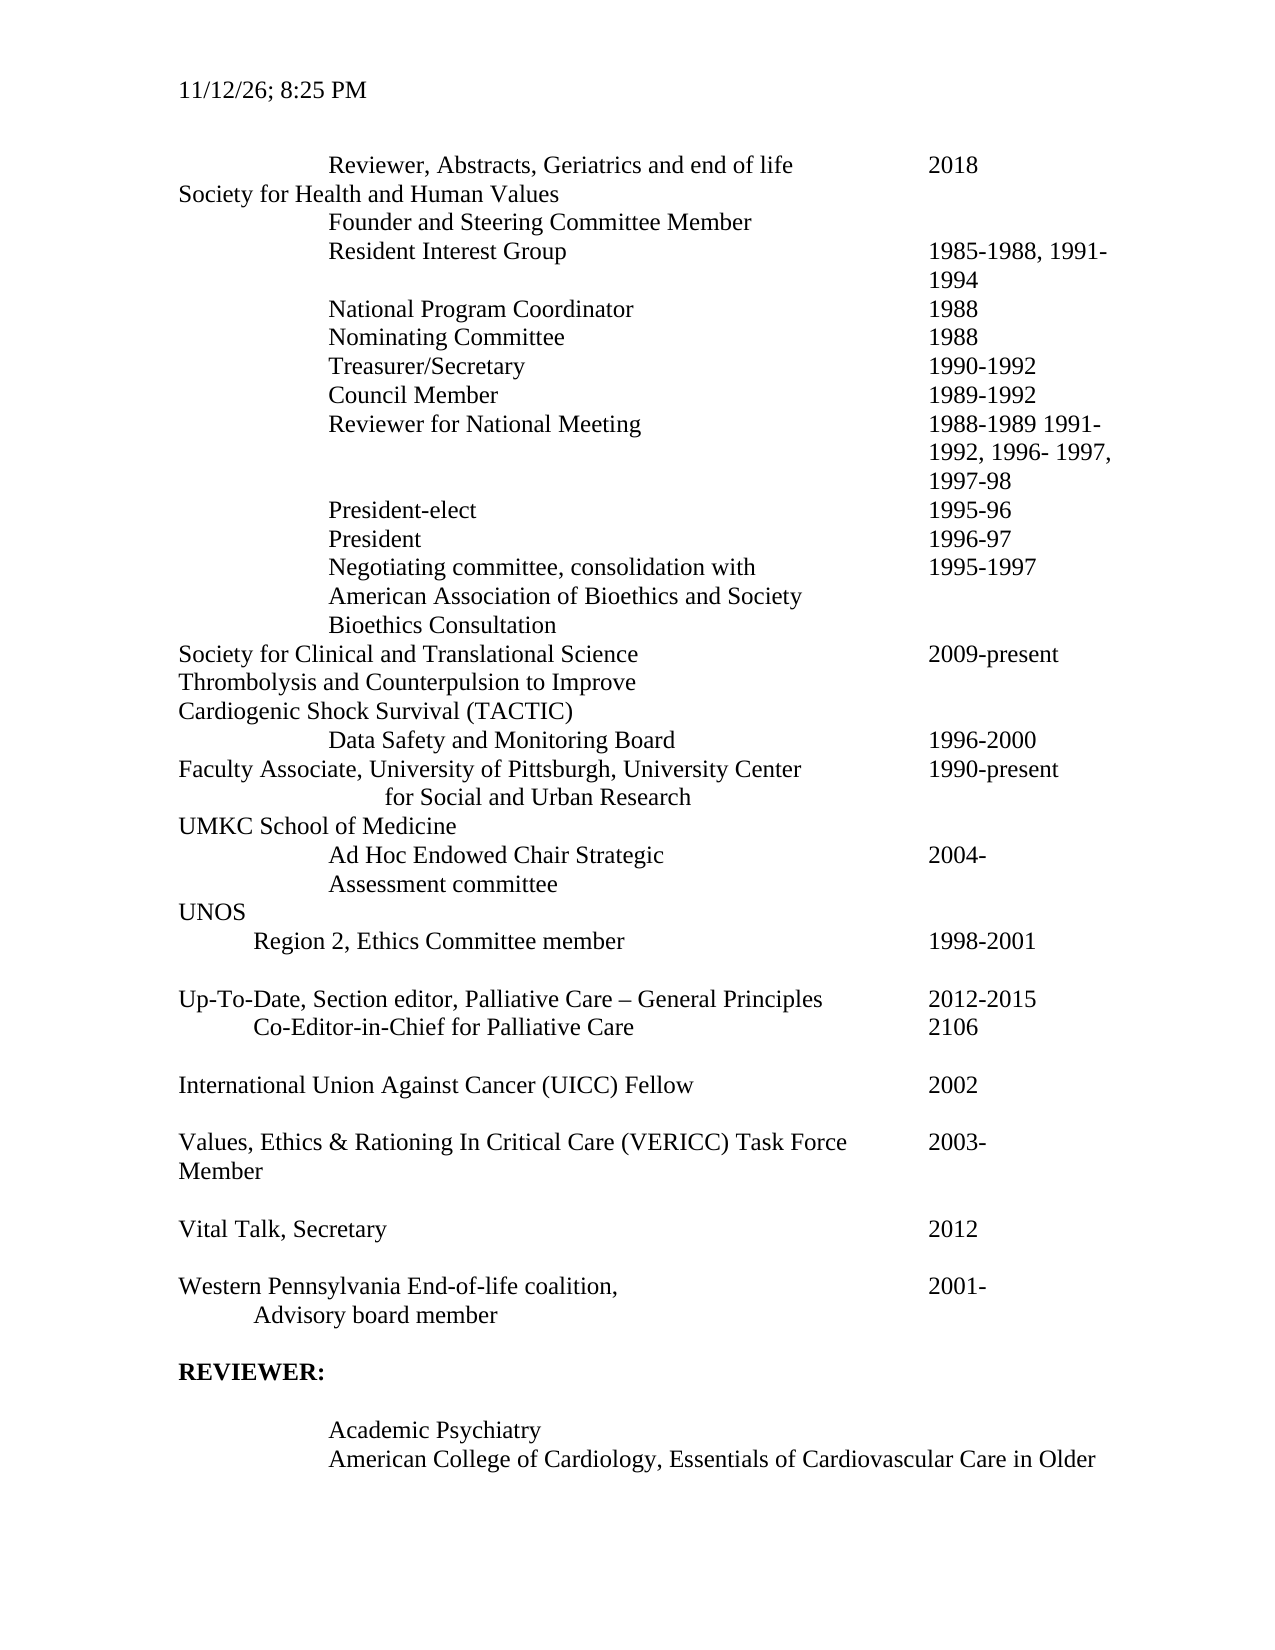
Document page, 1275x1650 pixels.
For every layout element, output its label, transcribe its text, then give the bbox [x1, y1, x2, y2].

text Academic Psychiatry [178, 1415, 1134, 1444]
text REVIEWER: [178, 1357, 1134, 1386]
text Member [178, 1156, 1134, 1185]
text International Union Against Cancer (UICC) Fellow 2002 [178, 1070, 1134, 1099]
text Values, Ethics & Rationing In Critical Care (VERICC) Task Force 2003- [178, 1127, 1134, 1156]
text President 1996-97 [328, 524, 1134, 552]
text Assessment committee [253, 869, 1134, 897]
text Reviewer for National Meeting 1988-1989 1991-1992, 1996- 1997, 1997-98 [328, 409, 1134, 495]
text Faculty Associate, University of Pittsburgh, University Center 1990-present for Social and Urban Research [178, 754, 1134, 811]
text Reviewer, Abstracts, Geriatrics and end of life 2018 [328, 150, 1134, 179]
text Society for Health and Human Values [178, 179, 1134, 207]
text American Association of Bioethics and Society [328, 581, 1134, 610]
text UNOS Region 2, Ethics Committee member 1998-2001 [178, 897, 1134, 955]
text Vital Talk, Secretary 2012 [178, 1214, 1134, 1242]
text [328, 1444, 1134, 1472]
text Bioethics Consultation [328, 610, 1134, 639]
text Co-Editor-in-Chief for Palliative Care 2106 [178, 1012, 1134, 1041]
text Council Member 1989-1992 [328, 380, 1134, 409]
text Founder and Steering Committee Member [328, 207, 1134, 236]
text President-elect 1995-96 [328, 495, 1134, 524]
text Thrombolysis and Counterpulsion to Improve Cardiogenic Shock Survival (TACTIC) Data Safety and Monitoring Board 1996-2000 [178, 667, 1134, 754]
text Ad Hoc Endowed Chair Strategic 2004- [178, 840, 1134, 869]
text Western Pennsylvania End-of-life coalition, 2001- [178, 1271, 1134, 1300]
text Up-To-Date, Section editor, Palliative Care – General Principles 2012-2015 [178, 984, 1134, 1012]
text National Program Coordinator 1988 [328, 294, 1134, 322]
text Advisory board member [178, 1300, 1134, 1329]
text Resident Interest Group 1985-1988, 1991-1994 [328, 236, 1134, 294]
text UMKC School of Medicine [178, 811, 1134, 840]
text Nominating Committee 1988 [328, 322, 1134, 351]
text Society for Clinical and Translational Science 2009-present [178, 639, 1134, 667]
text Treasurer/Secretary 1990-1992 [328, 351, 1134, 380]
text Negotiating committee, consolidation with 1995-1997 [328, 552, 1134, 581]
